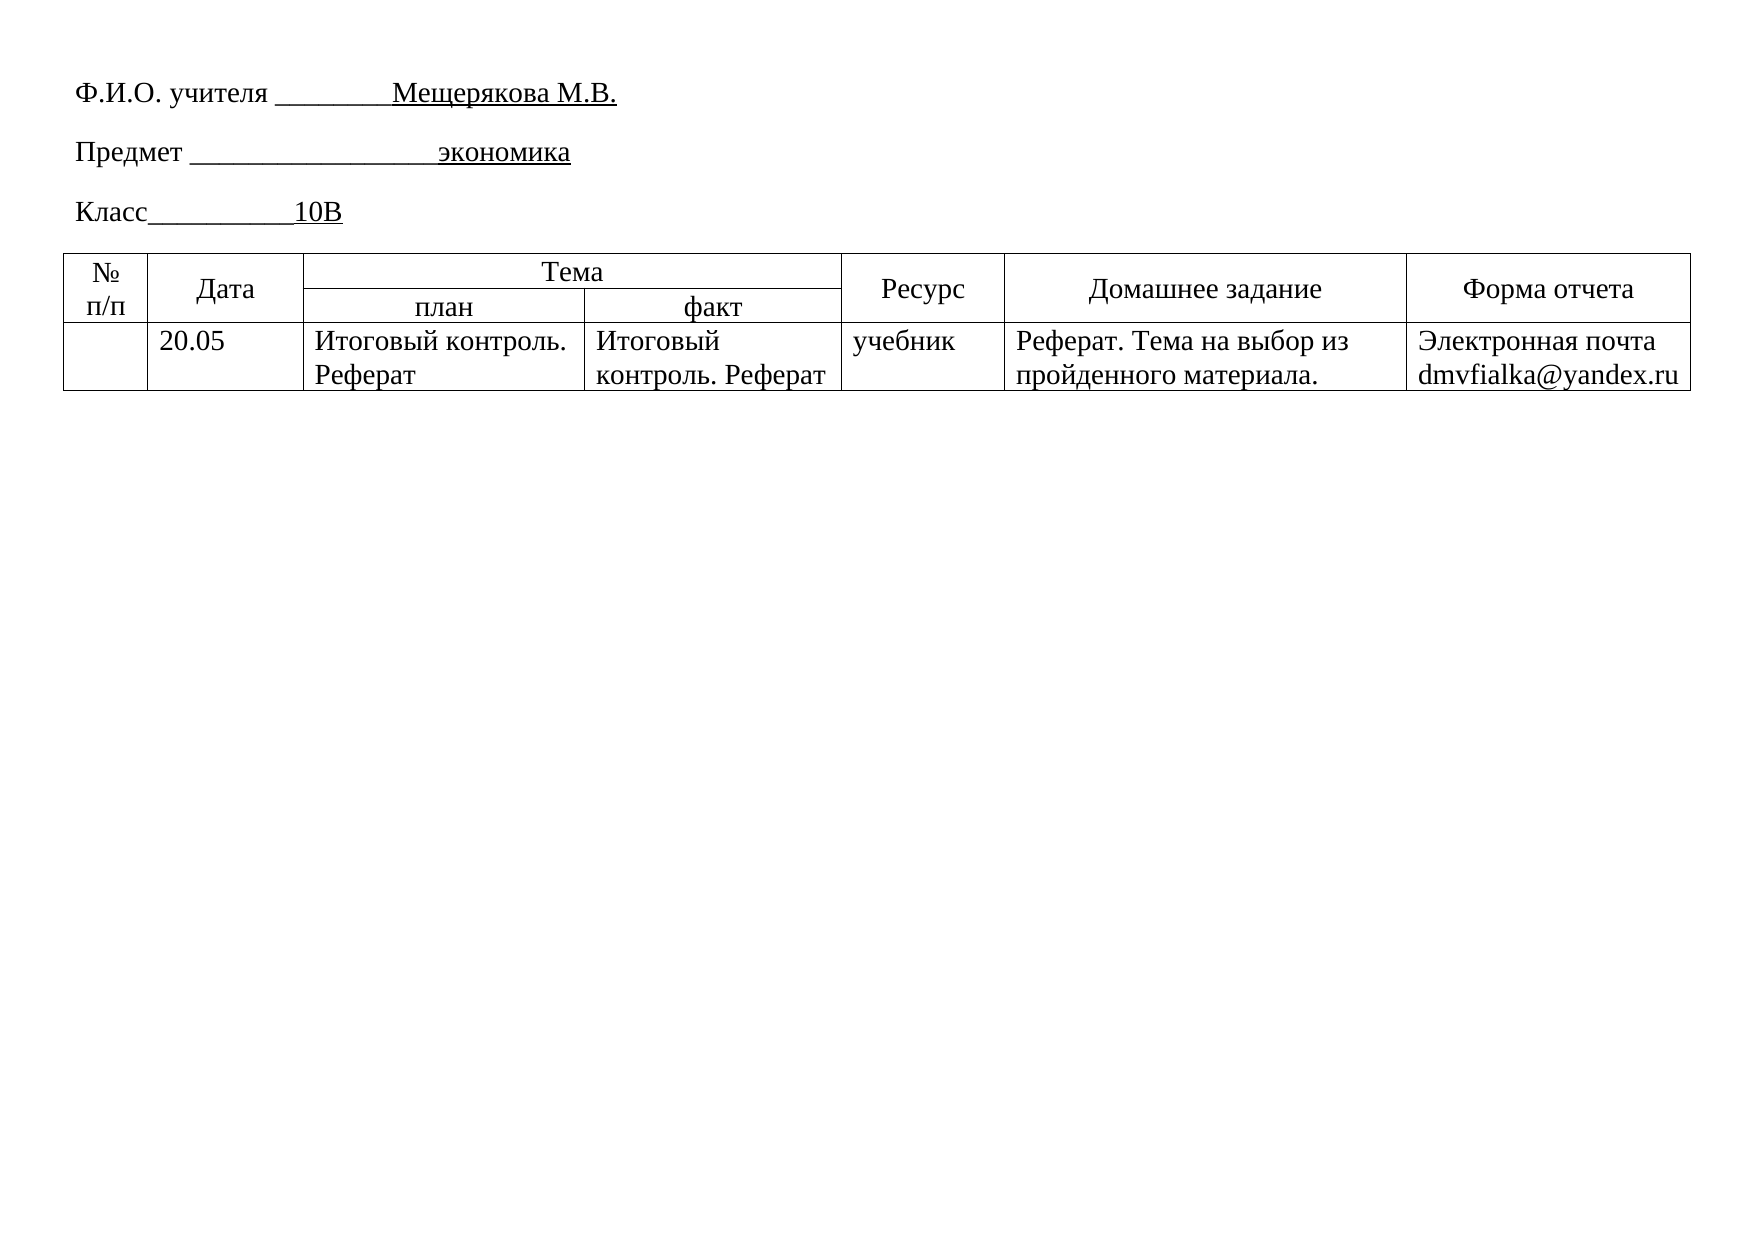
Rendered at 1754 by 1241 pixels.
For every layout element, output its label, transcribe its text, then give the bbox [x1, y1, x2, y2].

table_header Тема [304, 254, 841, 288]
table_cell факт [585, 289, 841, 322]
table_cell 20.05 [148, 323, 303, 390]
text Ф.И.О. учителя ________Мещерякова М.В. [75, 75, 1679, 108]
table_header Дата [148, 254, 303, 322]
table_header Домашнее задание [1005, 254, 1406, 322]
table_cell учебник [842, 323, 1004, 390]
table_cell план [304, 289, 584, 322]
table_header № п/п [64, 254, 147, 322]
table_cell [64, 323, 147, 390]
table_header Ресурс [842, 254, 1004, 322]
text Класс__________10В [75, 194, 1679, 227]
table_cell Итоговый контроль. Реферат [585, 323, 841, 390]
table_cell Итоговый контроль. Реферат [304, 323, 584, 390]
table_cell Реферат. Тема на выбор из пройденного материала. [1005, 323, 1406, 390]
text Предмет _________________экономика [75, 134, 1679, 168]
table_cell Электронная почта dmvfialka@yandex.ru [1407, 323, 1690, 390]
table_header Форма отчета [1407, 254, 1690, 322]
